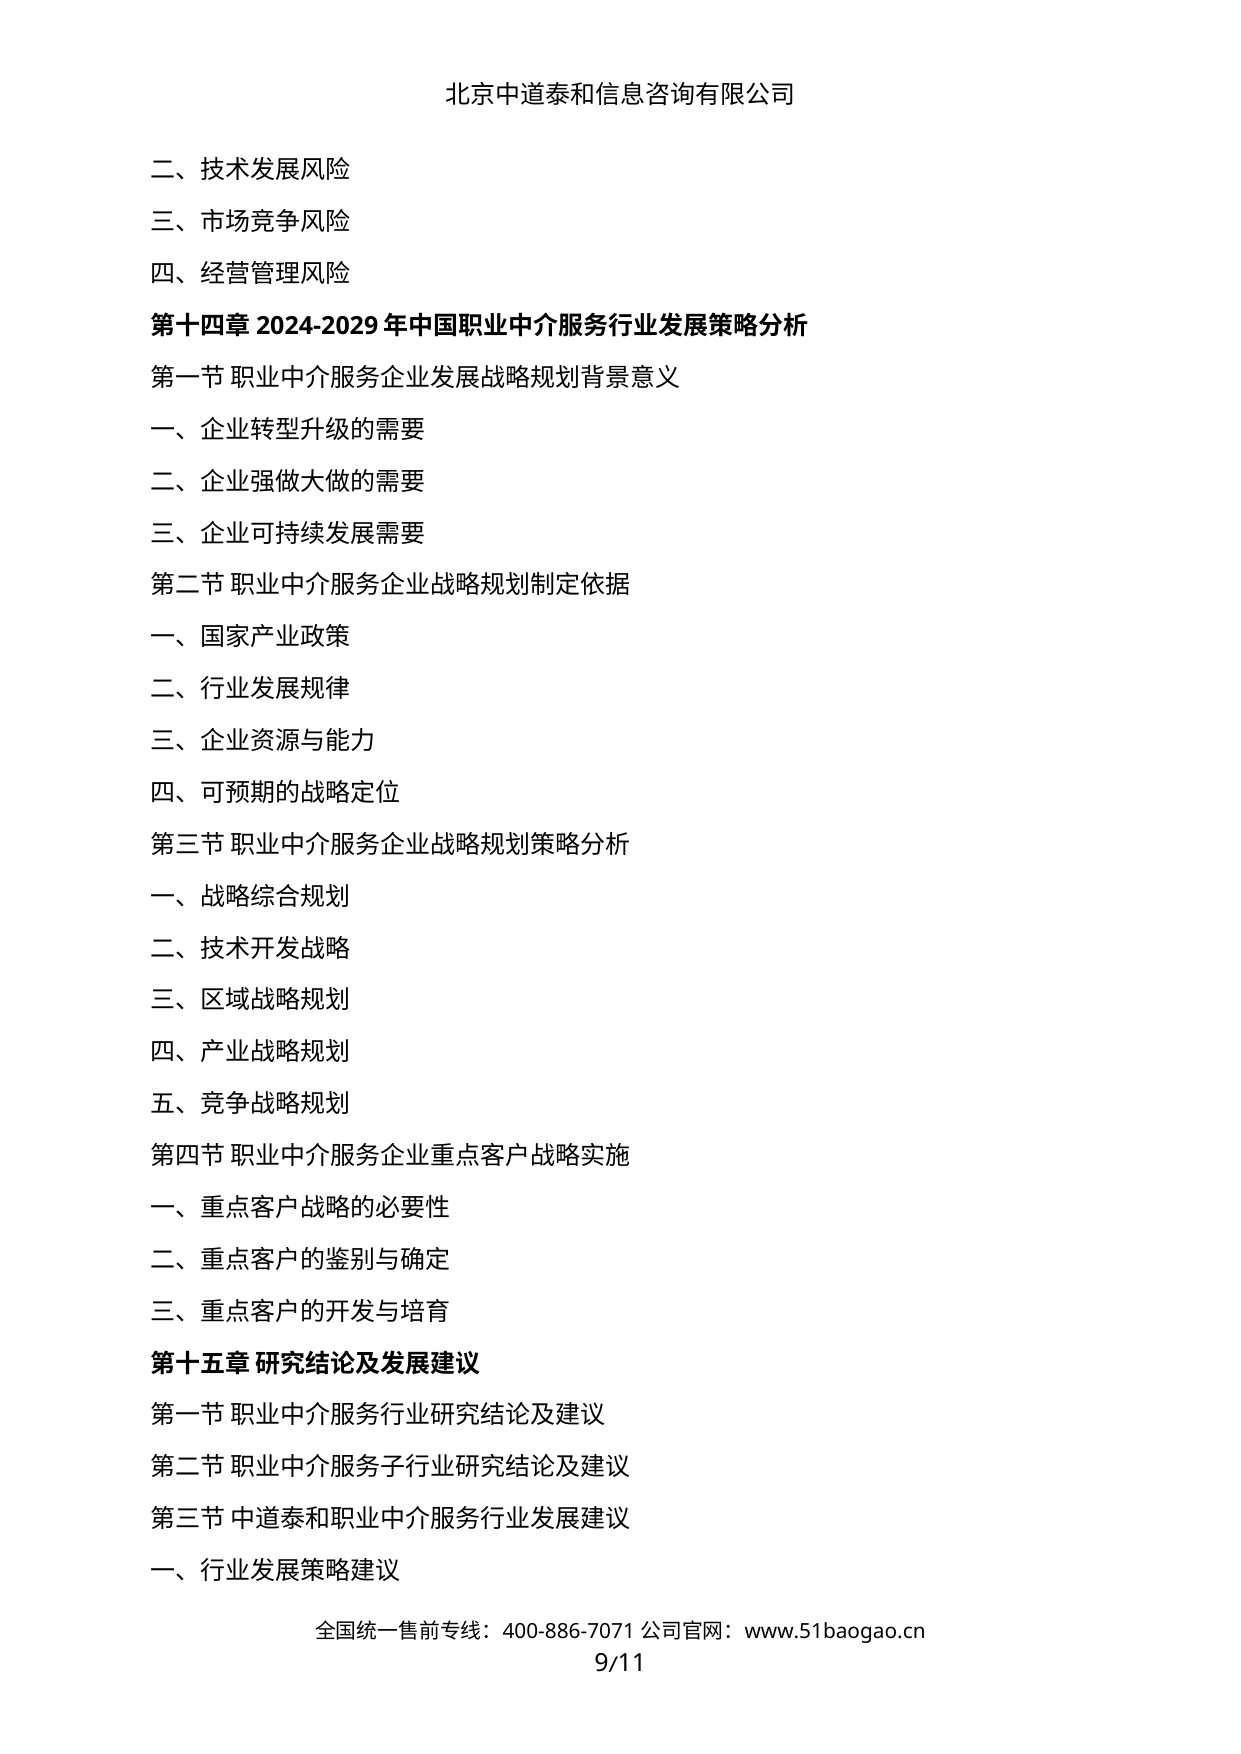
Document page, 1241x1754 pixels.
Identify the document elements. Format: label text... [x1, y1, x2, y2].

text 三、企业可持续发展需要 [150, 513, 1090, 549]
text 第三节 职业中介服务企业战略规划策略分析 [150, 824, 1090, 861]
text 二、技术开发战略 [150, 928, 1090, 964]
text 二、企业强做大做的需要 [150, 461, 1090, 497]
text 第十四章 2024-2029年中国职业中介服务行业发展策略分析 [150, 306, 1090, 342]
text 一、重点客户战略的必要性 [150, 1187, 1090, 1224]
text 三、区域战略规划 [150, 980, 1090, 1016]
text 第一节 职业中介服务行业研究结论及建议 [150, 1395, 1090, 1431]
text 第十五章 研究结论及发展建议 [150, 1343, 1090, 1379]
text 一、企业转型升级的需要 [150, 409, 1090, 446]
text 四、可预期的战略定位 [150, 772, 1090, 809]
text 第四节 职业中介服务企业重点客户战略实施 [150, 1136, 1090, 1172]
text 五、竞争战略规划 [150, 1084, 1090, 1120]
text 二、重点客户的鉴别与确定 [150, 1239, 1090, 1276]
text 一、行业发展策略建议 [150, 1551, 1090, 1587]
text 第二节 职业中介服务企业战略规划制定依据 [150, 565, 1090, 601]
text 三、企业资源与能力 [150, 721, 1090, 757]
text 第一节 职业中介服务企业发展战略规划背景意义 [150, 357, 1090, 394]
text 三、重点客户的开发与培育 [150, 1291, 1090, 1327]
text 四、产业战略规划 [150, 1032, 1090, 1068]
text 第三节 中道泰和职业中介服务行业发展建议 [150, 1499, 1090, 1535]
text 二、行业发展规律 [150, 669, 1090, 705]
text 二、技术发展风险 [150, 150, 1090, 186]
text 第二节 职业中介服务子行业研究结论及建议 [150, 1447, 1090, 1483]
text 一、国家产业政策 [150, 617, 1090, 653]
text 一、战略综合规划 [150, 876, 1090, 912]
text 四、经营管理风险 [150, 254, 1090, 290]
text 三、市场竞争风险 [150, 202, 1090, 238]
